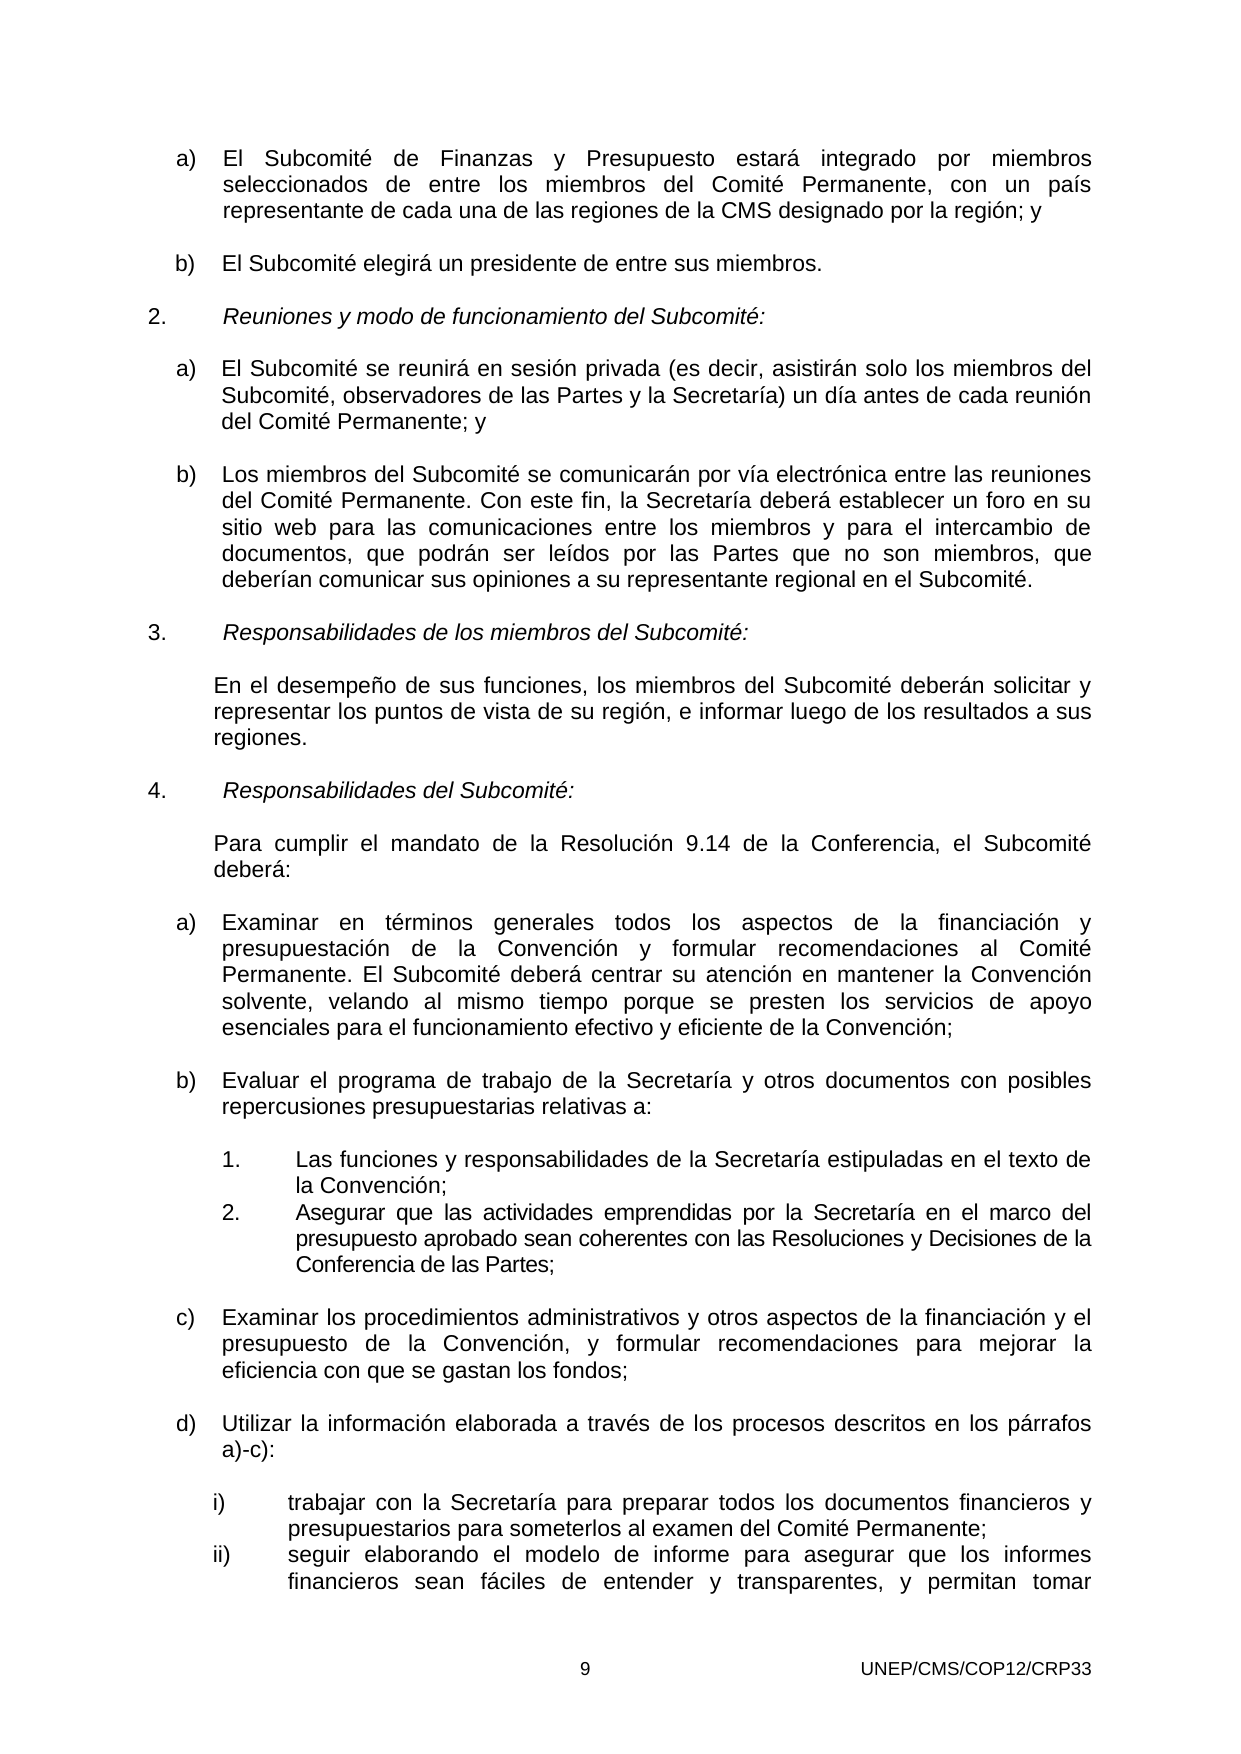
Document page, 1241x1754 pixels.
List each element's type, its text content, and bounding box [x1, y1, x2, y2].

text b) Los miembros del Subcomité se comunicarán por vía electrónica entre las reuniones del Comité Permanente. Con este fin, la Secretaría deberá establecer un foro en su sitio web para las comunicaciones entre los miembros y para el intercambio de documentos, que podrán ser leídos por las Partes que no son miembros, que deberían comunicar sus opiniones a su representante regional en el Subcomité. [176, 461, 1092, 592]
text 2. Reuniones y modo de funcionamiento del Subcomité: [148, 303, 1092, 329]
list El Subcomité de Finanzas y Presupuesto estará integrado por miembros seleccionados de entre los miembros del Comité Permanente, con un país representante de cada una de las regiones de la CMS designado por la región; y [176, 144, 1092, 223]
list Utilizar la información elaborada a través de los procesos descritos en los párrafos a)-c): [176, 1409, 1092, 1462]
list Evaluar el programa de trabajo de la Secretaría y otros documentos con posibles repercusiones presupuestarias relativas a: [176, 1067, 1092, 1119]
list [213, 1541, 1092, 1594]
list El Subcomité se reunirá en sesión privada (es decir, asistirán solo los miembros del Subcomité, observadores de las Partes y la Secretaría) un día antes de cada reunión del Comité Permanente; y [176, 355, 1092, 434]
text Para cumplir el mandato de la Resolución 9.14 de la Conferencia, el Subcomité deberá: [213, 830, 1092, 882]
list Examinar los procedimientos administrativos y otros aspectos de la financiación y el presupuesto de la Convención, y formular recomendaciones para mejorar la eficiencia con que se gastan los fondos; [176, 1304, 1092, 1383]
text En el desempeño de sus funciones, los miembros del Subcomité deberán solicitar y representar los puntos de vista de su región, e informar luego de los resultados a sus regiones. [213, 672, 1092, 751]
text 4. Responsabilidades del Subcomité: [148, 777, 1092, 803]
text 3. Responsabilidades de los miembros del Subcomité: [148, 619, 1092, 645]
list trabajar con la Secretaría para preparar todos los documentos financieros y presupuestarios para someterlos al examen del Comité Permanente; [213, 1488, 1092, 1541]
text b) El Subcomité elegirá un presidente de entre sus miembros. [175, 250, 1092, 276]
list Asegurar que las actividades emprendidas por la Secretaría en el marco del presupuesto aprobado sean coherentes con las Resoluciones y Decisiones de la Conferencia de las Partes; [222, 1199, 1092, 1278]
list Las funciones y responsabilidades de la Secretaría estipuladas en el texto de la Convención; [222, 1146, 1092, 1199]
list Examinar en términos generales todos los aspectos de la financiación y presupuestación de la Convención y formular recomendaciones al Comité Permanente. El Subcomité deberá centrar su atención en mantener la Convención solvente, velando al mismo tiempo porque se presten los servicios de apoyo esenciales para el funcionamiento efectivo y eficiente de la Convención; [176, 909, 1092, 1041]
